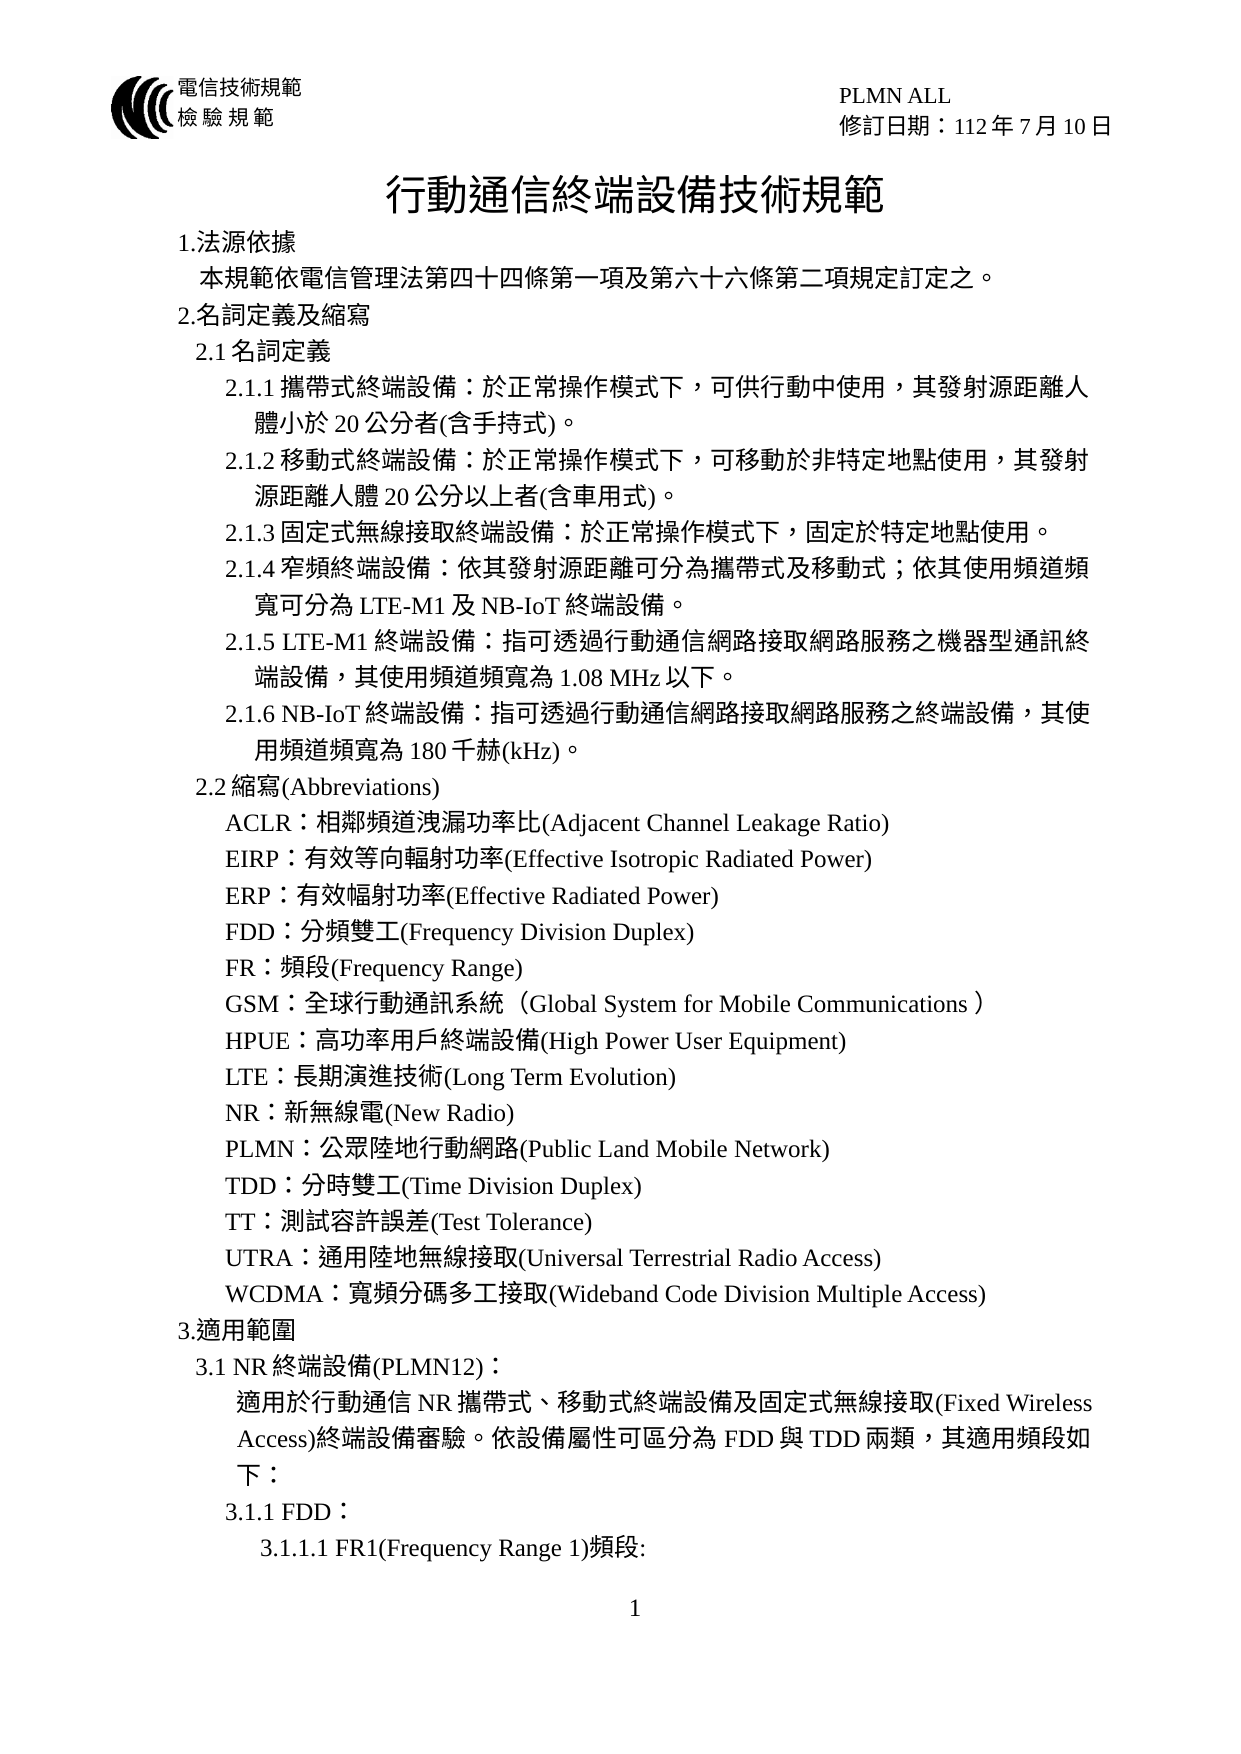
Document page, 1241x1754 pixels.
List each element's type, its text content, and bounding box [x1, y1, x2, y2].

text UTRA：通用陸地無線接取(Universal Terrestrial Radio Access) [225, 1238, 1092, 1274]
text WCDMA：寬頻分碼多工接取(Wideband Code Division Multiple Access) [225, 1274, 1092, 1310]
text 3.1 NR終端設備(PLMN12)： [195, 1346, 1092, 1383]
text 本規範依電信管理法第四十四條第一項及第六十六條第二項規定訂定之。 [199, 259, 1092, 295]
text NR：新無線電(New Radio) [225, 1093, 1092, 1129]
text 2.2縮寫(Abbreviations) [195, 766, 1092, 803]
text 3.1.1 FDD： [225, 1491, 1092, 1528]
text PLMN：公眾陸地行動網路(Public Land Mobile Network) [225, 1129, 1092, 1165]
text 2.1.4窄頻終端設備：依其發射源距離可分為攜帶式及移動式；依其使用頻道頻寬可分為LTE-M1及NB-IoT終端設備。 [225, 549, 1092, 621]
text TDD：分時雙工(Time Division Duplex) [225, 1165, 1092, 1201]
text FDD：分頻雙工(Frequency Division Duplex) [225, 911, 1092, 948]
text 3.1.1.1 FR1(Frequency Range 1)頻段: [260, 1528, 1092, 1564]
text GSM：全球行動通訊系統（Global System for Mobile Communications ） [225, 984, 1092, 1020]
text 2.1.3固定式無線接取終端設備：於正常操作模式下，固定於特定地點使用。 [225, 513, 1092, 549]
text 2.1.6 NB-IoT終端設備：指可透過行動通信網路接取網路服務之終端設備，其使用頻道頻寬為180千赫(kHz)。 [225, 694, 1092, 766]
text 3.適用範圍 [177, 1310, 1092, 1346]
text LTE：長期演進技術(Long Term Evolution) [225, 1056, 1092, 1093]
text HPUE：高功率用戶終端設備(High Power User Equipment) [225, 1020, 1092, 1056]
text EIRP：有效等向輻射功率(Effective Isotropic Radiated Power) [225, 839, 1092, 875]
text 1.法源依據 [177, 223, 1092, 259]
text 2.1.2移動式終端設備：於正常操作模式下，可移動於非特定地點使用，其發射源距離人體20公分以上者(含車用式)。 [225, 440, 1092, 513]
text 適用於行動通信NR攜帶式、移動式終端設備及固定式無線接取(Fixed Wireless Access)終端設備審驗。依設備屬性可區分為FDD與TDD兩類，其適用頻段如下： [236, 1383, 1092, 1491]
text ACLR：相鄰頻道洩漏功率比(Adjacent Channel Leakage Ratio) [225, 803, 1092, 839]
text 2.1名詞定義 [195, 331, 1092, 368]
text FR：頻段(Frequency Range) [225, 948, 1092, 984]
text 2.名詞定義及縮寫 [177, 295, 1092, 331]
text 2.1.1攜帶式終端設備：於正常操作模式下，可供行動中使用，其發射源距離人體小於20公分者(含手持式)。 [225, 368, 1092, 440]
text TT：測試容許誤差(Test Tolerance) [225, 1201, 1092, 1238]
text 2.1.5 LTE-M1終端設備：指可透過行動通信網路接取網路服務之機器型通訊終端設備，其使用頻道頻寬為1.08 MHz以下。 [225, 621, 1092, 694]
text 行動通信終端設備技術規範 [177, 162, 1092, 223]
text ERP：有效幅射功率(Effective Radiated Power) [225, 875, 1092, 911]
